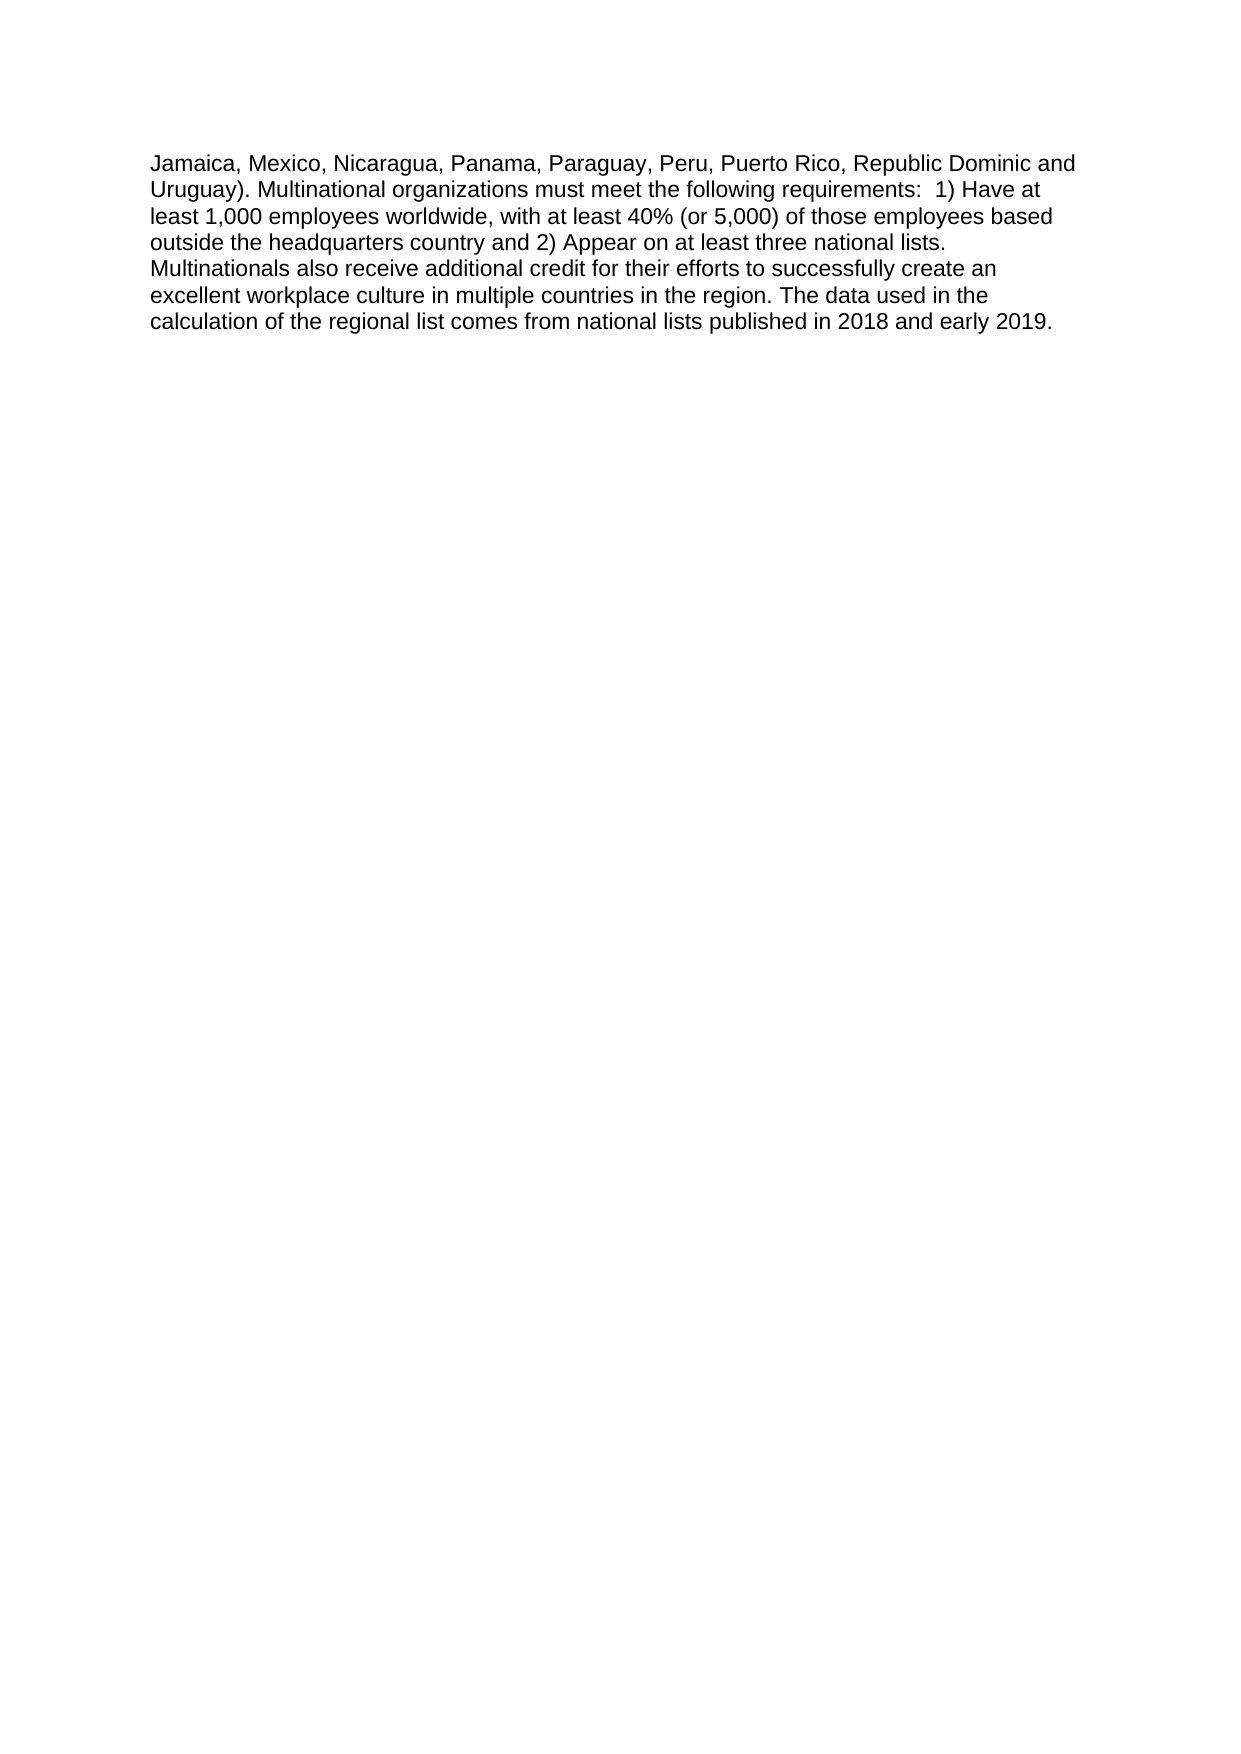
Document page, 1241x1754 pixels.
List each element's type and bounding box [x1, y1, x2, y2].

text [150, 150, 1090, 334]
